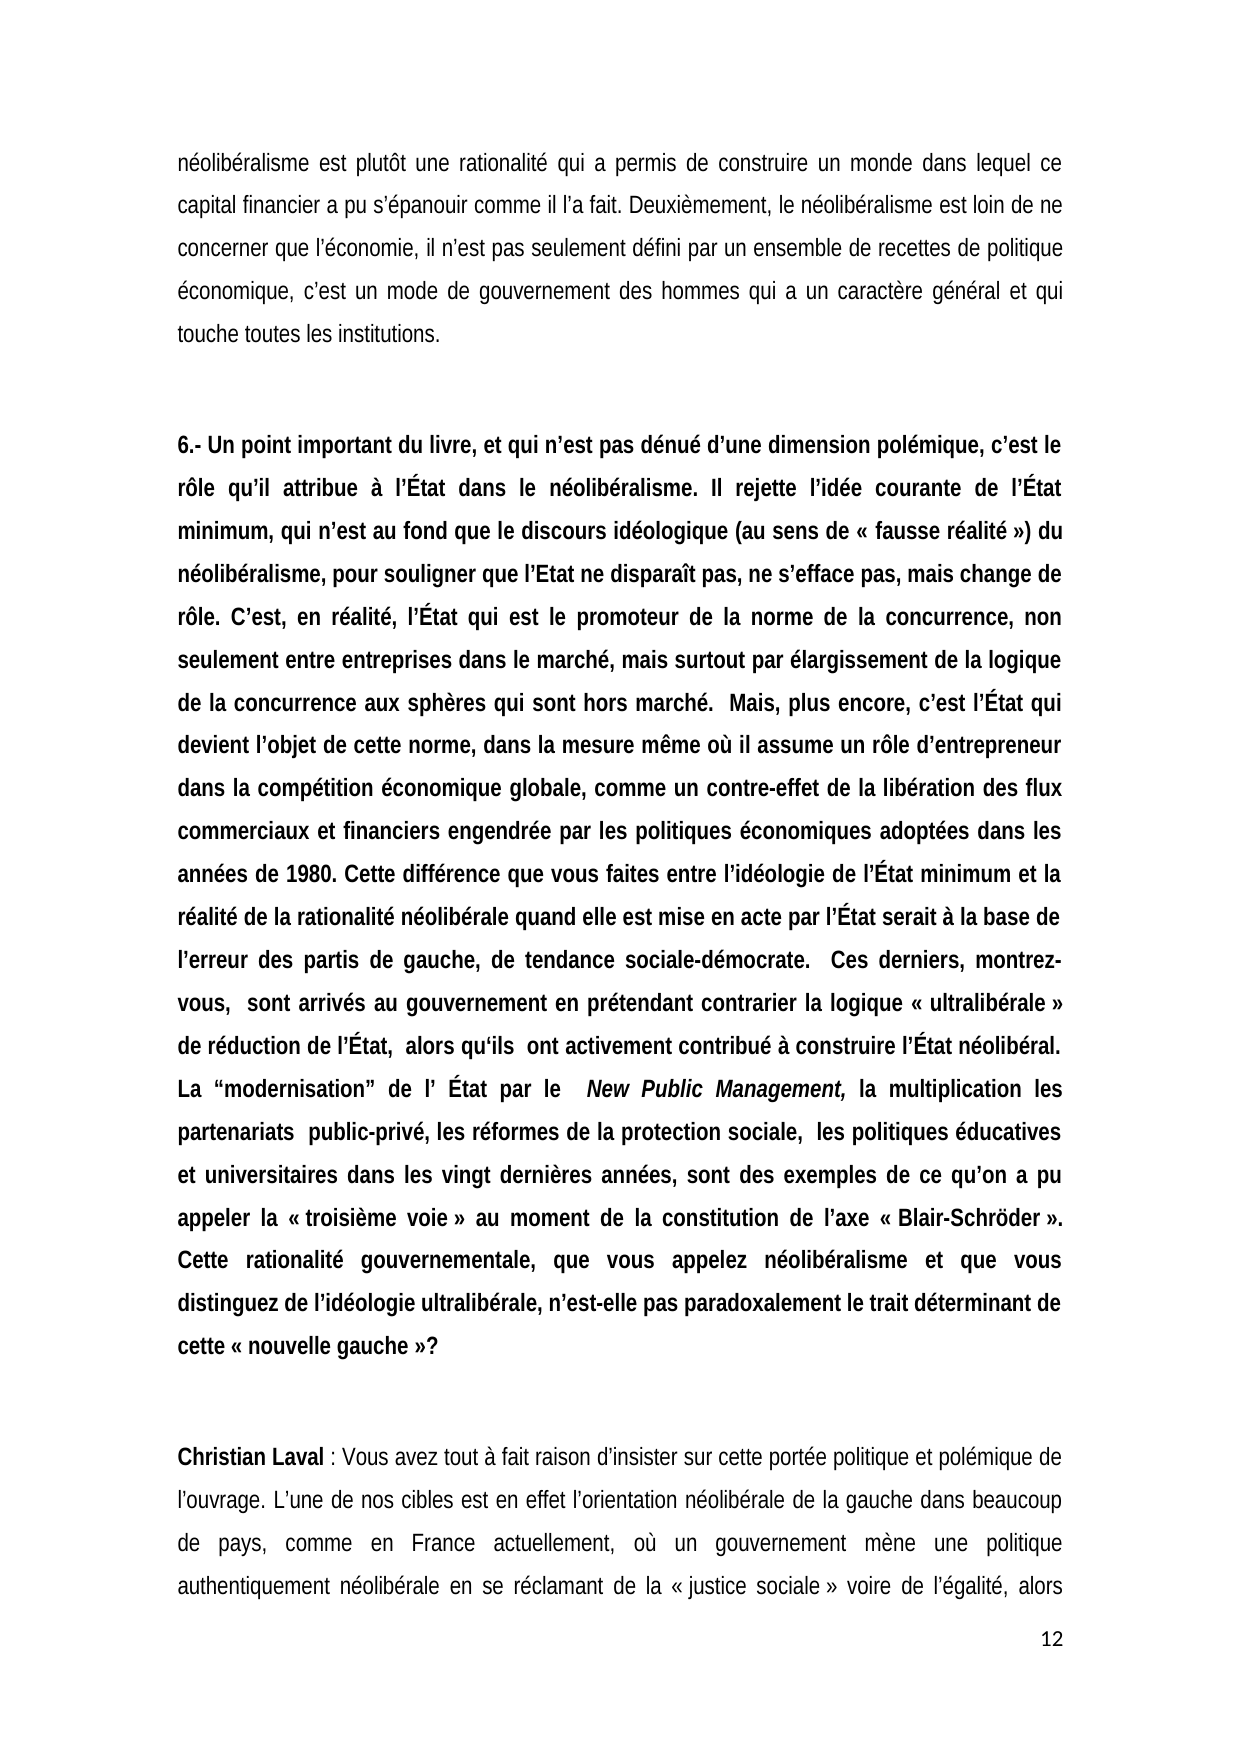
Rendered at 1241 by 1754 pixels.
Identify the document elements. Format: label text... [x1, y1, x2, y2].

text 6.- Un point important du livre, et qui n’est pas dénué d’une dimension polémique, c’est le rôle qu’il attribue à l’État dans le néolibéralisme. Il rejette l’idée courante de l’État minimum, qui n’est au fond que le discours idéologique (au sens de « fausse réalité ») du néolibéralisme, pour souligner que l’Etat ne disparaît pas, ne s’efface pas, mais change de rôle. C’est, en réalité, l’État qui est le promoteur de la norme de la concurrence, non seulement entre entreprises dans le marché, mais surtout par élargissement de la logique de la concurrence aux sphères qui sont hors marché. Mais, plus encore, c’est l’État qui devient l’objet de cette norme, dans la mesure même où il assume un rôle d’entrepreneur dans la compétition économique globale, comme un contre-effet de la libération des flux commerciaux et financiers engendrée par les politiques économiques adoptées dans les années de 1980. Cette différence que vous faites entre l’idéologie de l’État minimum et la réalité de la rationalité néolibérale quand elle est mise en acte par l’État serait à la base de l’erreur des partis de gauche, de tendance sociale-démocrate. Ces derniers, montrez-vous, sont arrivés au gouvernement en prétendant contrarier la logique « ultralibérale » de réduction de l’État, alors qu‘ils ont activement contribué à construire l’État néolibéral. La “modernisation” de l’ État par le New Public Management, la multiplication les partenariats public-privé, les réformes de la protection sociale, les politiques éducatives et universitaires dans les vingt dernières années, sont des exemples de ce qu’on a pu appeler la « troisième voie » au moment de la constitution de l’axe « Blair-Schröder ». Cette rationalité gouvernementale, que vous appelez néolibéralisme et que vous distinguez de l’idéologie ultralibérale, n’est-elle pas paradoxalement le trait déterminant de cette « nouvelle gauche »? [177, 430, 1063, 1360]
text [177, 148, 1063, 348]
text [177, 1442, 1063, 1599]
